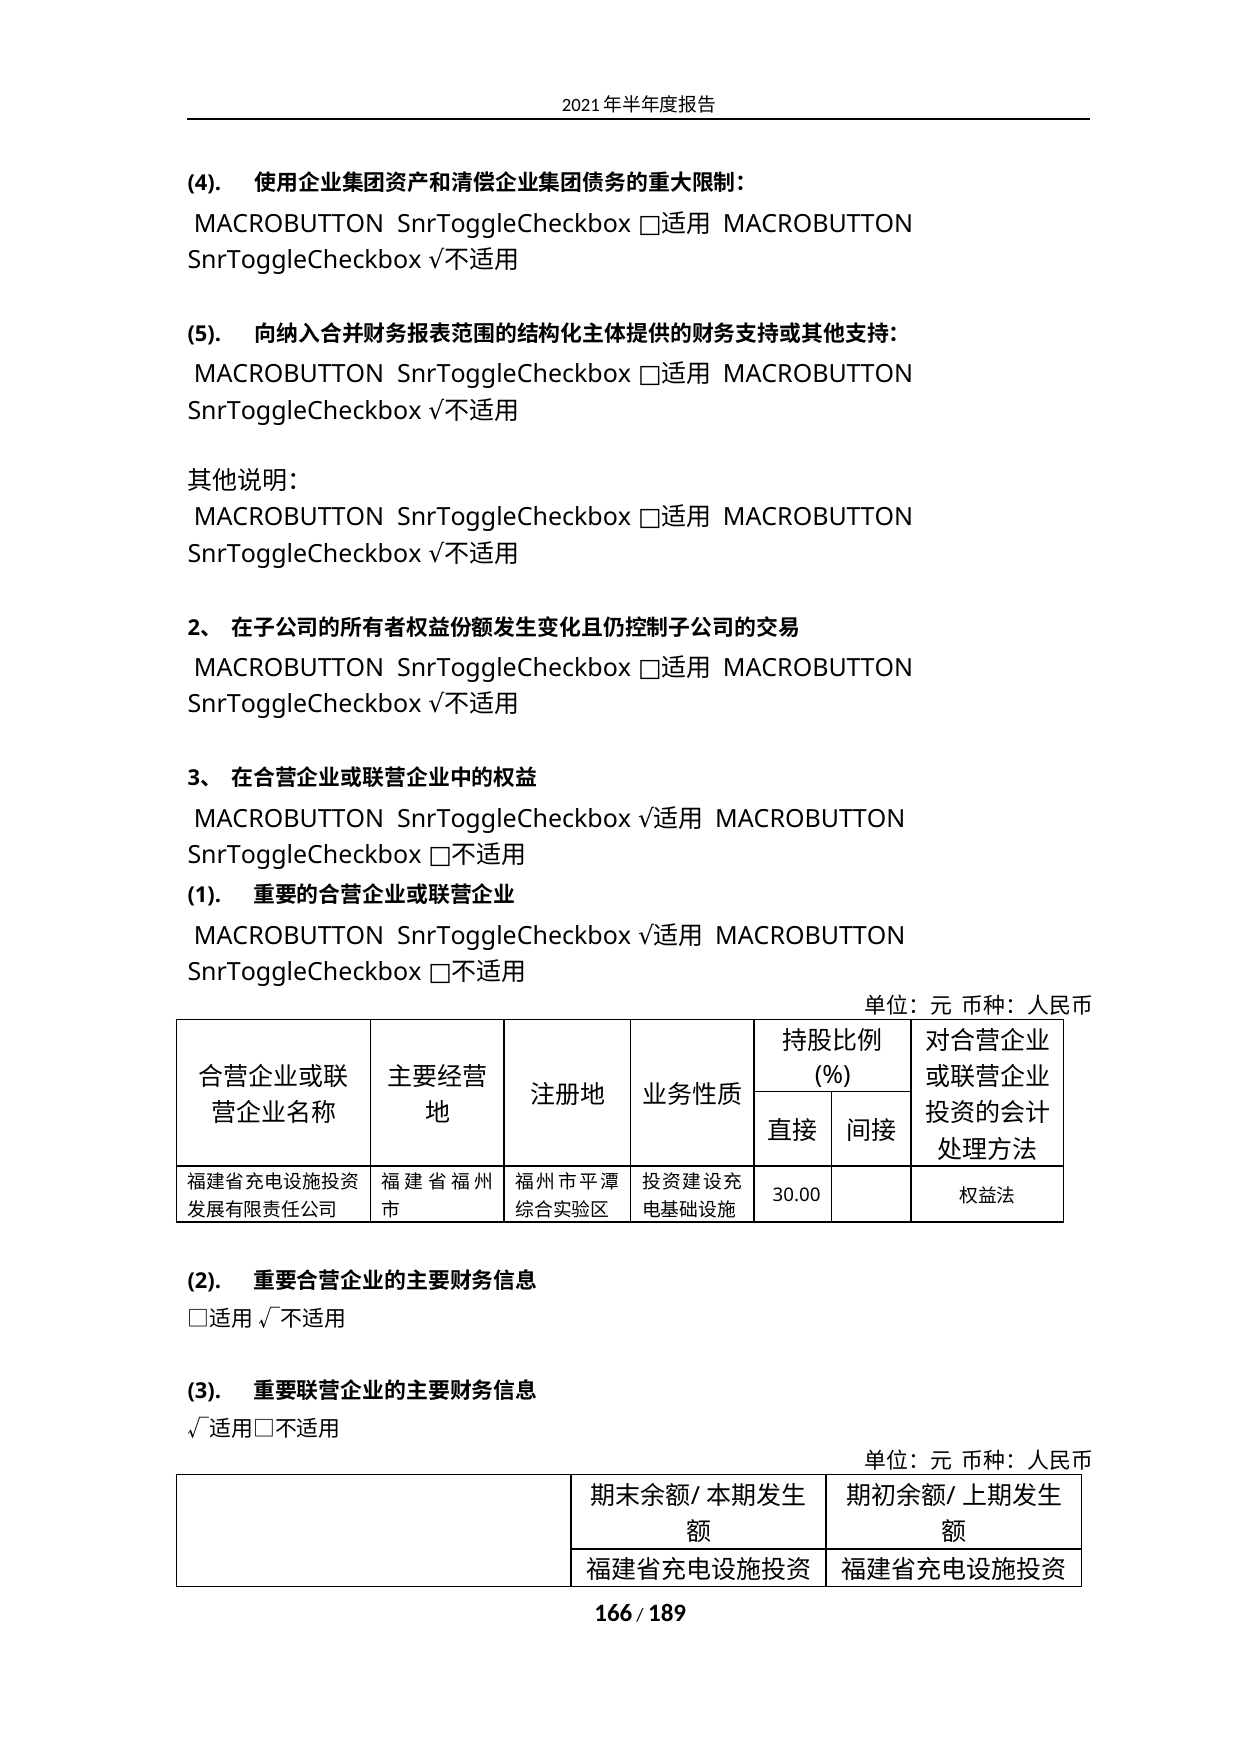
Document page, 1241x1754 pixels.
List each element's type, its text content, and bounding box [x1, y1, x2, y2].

subtitle 在合营企业或联营企业中的权益 [187, 760, 1093, 792]
subtitle 重要合营企业的主要财务信息 [187, 1263, 1093, 1294]
subtitle 在子公司的所有者权益份额发生变化且仍控制子公司的交易 [187, 609, 1093, 641]
text 单位： 币种： [187, 1443, 1093, 1474]
subtitle 重要联营企业的主要财务信息 [187, 1373, 1093, 1404]
